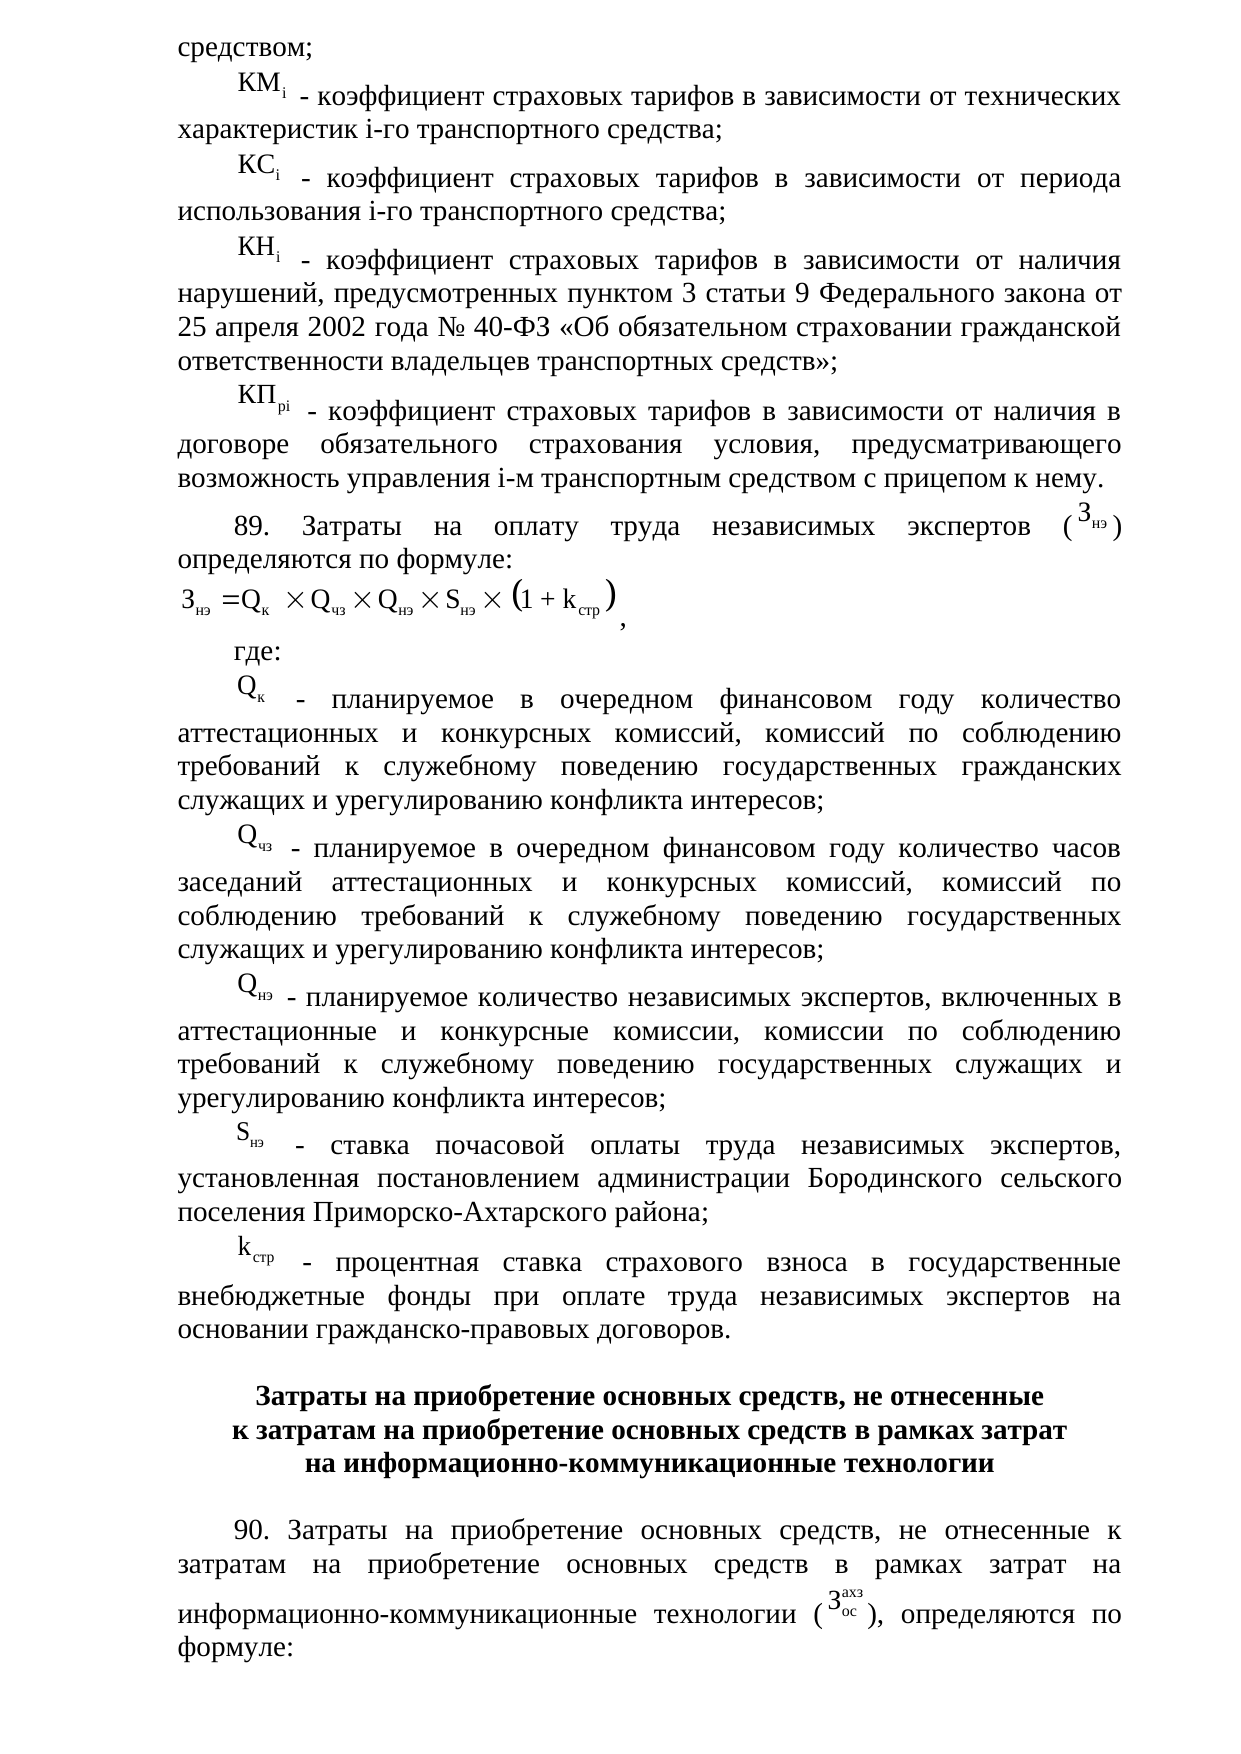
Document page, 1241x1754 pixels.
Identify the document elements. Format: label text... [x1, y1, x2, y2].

text , [177, 575, 1122, 633]
text 89. Затраты на оплату труда независимых экспертов () определяются по формуле: [177, 493, 1122, 575]
text - коэффициент страховых тарифов в зависимости от периода использования i-го транспортного средства; [177, 145, 1122, 227]
text - ставка почасовой оплаты труда независимых экспертов, установленная постановлением администрации Бородинского сельского поселения Приморско-Ахтарского района; [177, 1114, 1122, 1228]
text - планируемое количество независимых экспертов, включенных в аттестационные и конкурсные комиссии, комиссии по соблюдению требований к служебному поведению государственных служащих и урегулированию конфликта интересов; [177, 965, 1122, 1114]
text на информационно-коммуникационные технологии [177, 1445, 1122, 1479]
text к затратам на приобретение основных средств в рамках затрат [177, 1412, 1122, 1445]
text - процентная ставка страхового взноса в государственные внебюджетные фонды при оплате труда независимых экспертов на основании гражданско-правовых договоров. [177, 1228, 1122, 1345]
text - планируемое в очередном финансовом году количество аттестационных и конкурсных комиссий, комиссий по соблюдению требований к служебному поведению государственных гражданских служащих и урегулированию конфликта интересов; [177, 667, 1122, 816]
text - коэффициент страховых тарифов в зависимости от технических характеристик i-го транспортного средства; [177, 63, 1122, 145]
text где: [177, 633, 1122, 667]
text 90. Затраты на приобретение основных средств, не отнесенные к затратам на приобретение основных средств в рамках затрат на информационно-коммуникационные технологии (), определяются по формуле: [177, 1512, 1122, 1663]
text - коэффициент страховых тарифов в зависимости от наличия нарушений, предусмотренных пунктом 3 статьи 9 Федерального закона от 25 апреля 2002 года № 40-ФЗ «Об обязательном страховании гражданской ответственности владельцев транспортных средств»; [177, 227, 1122, 376]
text - коэффициент страховых тарифов в зависимости от наличия в договоре обязательного страхования условия, предусматривающего возможность управления i-м транспортным средством с прицепом к нему. [177, 376, 1122, 493]
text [177, 29, 1122, 63]
text Затраты на приобретение основных средств, не отнесенные [177, 1378, 1122, 1412]
text - планируемое в очередном финансовом году количество часов заседаний аттестационных и конкурсных комиссий, комиссий по соблюдению требований к служебному поведению государственных служащих и урегулированию конфликта интересов; [177, 816, 1122, 965]
